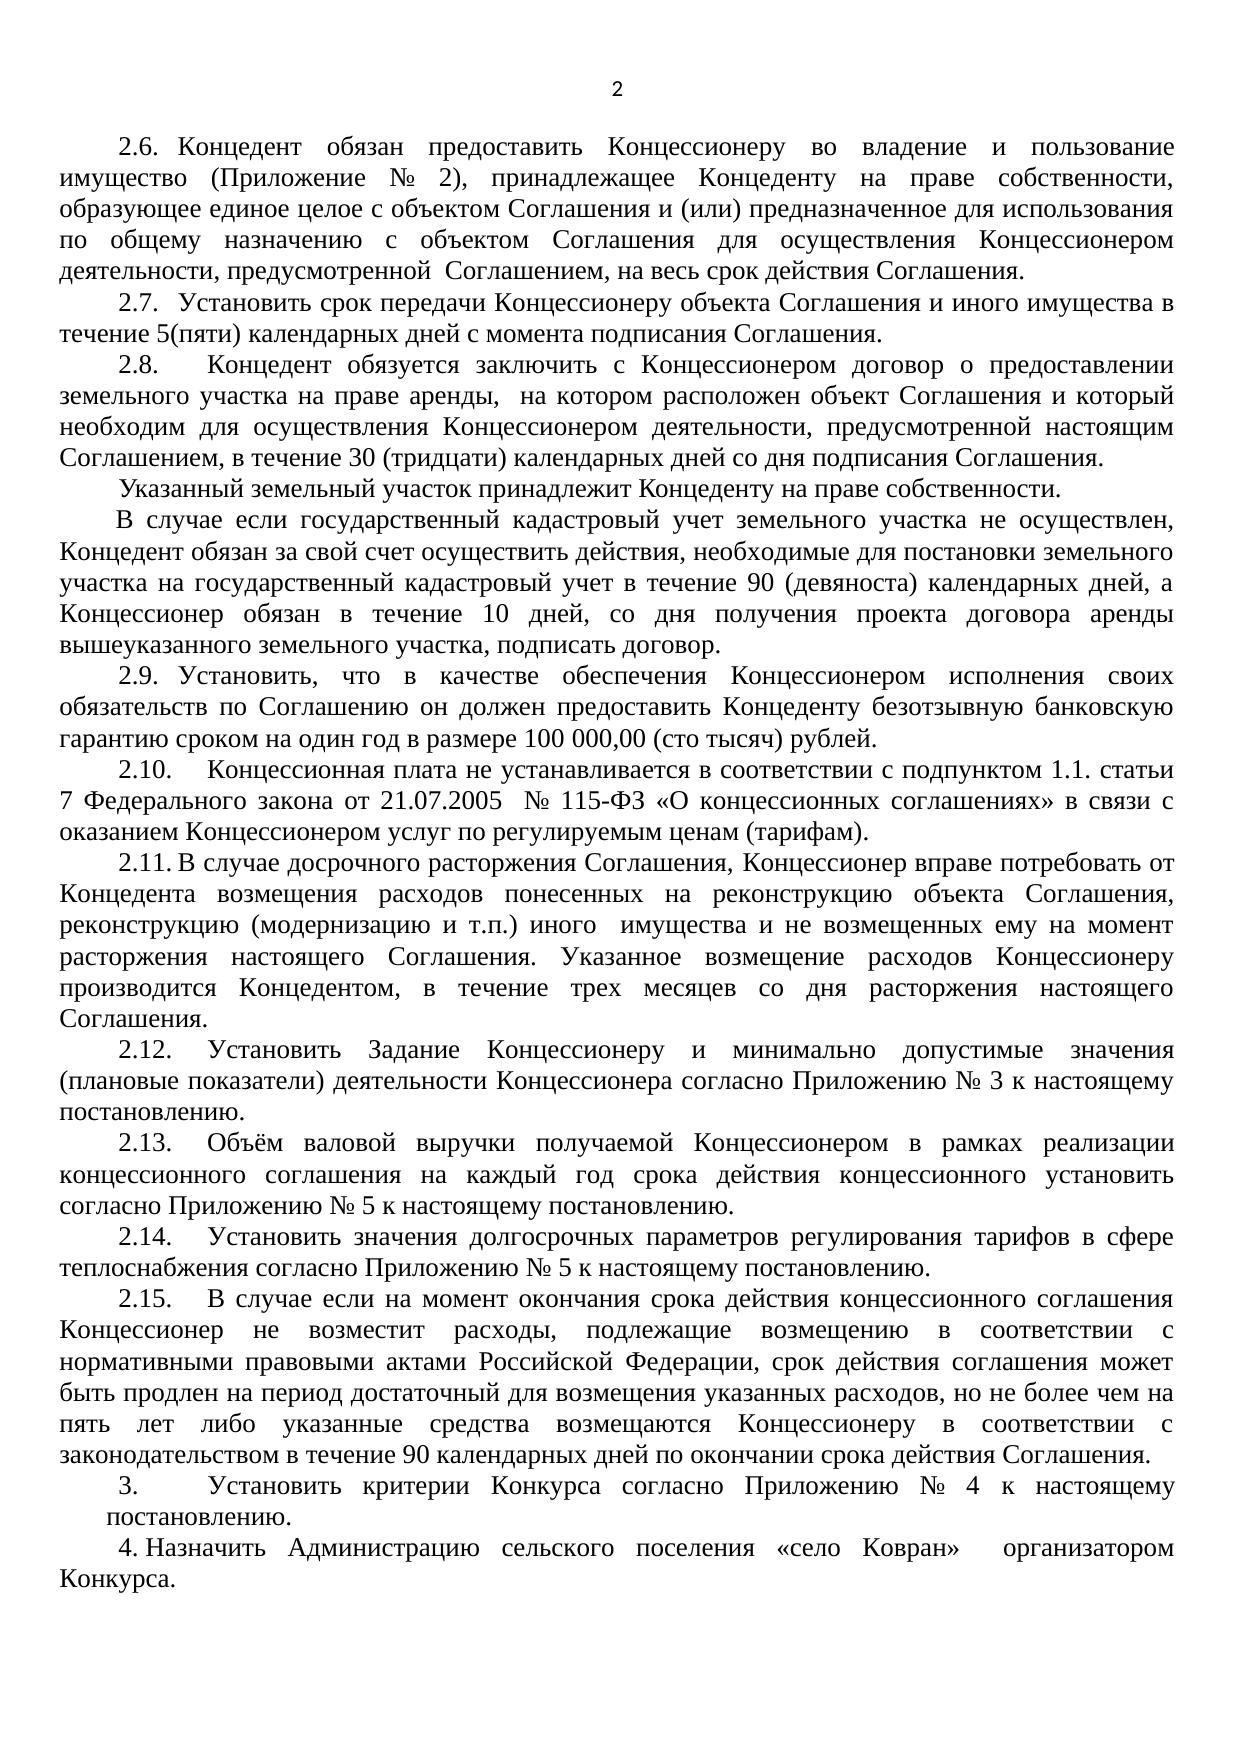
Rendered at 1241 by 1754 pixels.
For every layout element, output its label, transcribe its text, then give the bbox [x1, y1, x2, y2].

list В случае если на момент окончания срока действия концессионного соглашения Концессионер не возместит расходы, подлежащие возмещению в соответствии с нормативными правовыми актами Российской Федерации, срок действия соглашения может быть продлен на период достаточный для возмещения указанных расходов, но не более чем на пять лет либо указанные средства возмещаются Концессионеру в соответствии с законодательством в течение 90 календарных дней по окончании срока действия Соглашения. [59, 1282, 1175, 1469]
list Концессионная плата не устанавливается в соответствии с подпунктом 1.1. статьи 7 Федерального закона от 21.07.2005 № 115-ФЗ «О концессионных соглашениях» в связи с оказанием Концессионером услуг по регулируемым ценам (тарифам). [59, 753, 1175, 846]
list Назначить Администрацию сельского поселения «село Ковран» организатором Конкурса. [59, 1531, 1175, 1594]
list Концедент обязуется заключить с Концессионером договор о предоставлении земельного участка на праве аренды, на котором расположен объект Соглашения и который необходим для осуществления Концессионером деятельности, предусмотренной настоящим Соглашением, в течение 30 (тридцати) календарных дней со дня подписания Соглашения. [59, 348, 1175, 472]
list Объём валовой выручки получаемой Концессионером в рамках реализации концессионного соглашения на каждый год срока действия концессионного установить согласно Приложению № 5 к настоящему постановлению. [59, 1127, 1175, 1220]
list Установить значения долгосрочных параметров регулирования тарифов в сфере теплоснабжения согласно Приложению № 5 к настоящему постановлению. [59, 1220, 1175, 1282]
list Установить критерии Конкурса согласно Приложению № 4 к настоящему постановлению. [106, 1469, 1175, 1531]
list В случае досрочного расторжения Соглашения, Концессионер вправе потребовать от Концедента возмещения расходов понесенных на реконструкцию объекта Соглашения, реконструкцию (модернизацию и т.п.) иного имущества и не возмещенных ему на момент расторжения настоящего Соглашения. Указанное возмещение расходов Концессионеру производится Концедентом, в течение трех месяцев со дня расторжения настоящего Соглашения. [59, 846, 1175, 1033]
list Установить Задание Концессионеру и минимально допустимые значения (плановые показатели) деятельности Концессионера согласно Приложению № 3 к настоящему постановлению. [59, 1033, 1175, 1127]
text Указанный земельный участок принадлежит Концеденту на праве собственности. [118, 472, 1175, 504]
list Установить, что в качестве обеспечения Концессионером исполнения своих обязательств по Соглашению он должен предоставить Концеденту безотзывную банковскую гарантию сроком на один год в размере 100 000,00 (сто тысяч) рублей. [59, 659, 1175, 753]
list Концедент обязан предоставить Концессионеру во владение и пользование имущество (Приложение № 2), принадлежащее Концеденту на праве собственности, образующее единое целое с объектом Соглашения и (или) предназначенное для использования по общему назначению с объектом Соглашения для осуществления Концессионером деятельности, предусмотренной Соглашением, на весь срок действия Соглашения. [59, 130, 1175, 286]
list Установить срок передачи Концессионеру объекта Соглашения и иного имущества в течение 5(пяти) календарных дней с момента подписания Соглашения. [59, 286, 1175, 348]
text В случае если государственный кадастровый учет земельного участка не осуществлен, Концедент обязан за свой счет осуществить действия, необходимые для постановки земельного участка на государственный кадастровый учет в течение 90 (девяноста) календарных дней, а Концессионер обязан в течение 10 дней, со дня получения проекта договора аренды вышеуказанного земельного участка, подписать договор. [59, 504, 1175, 659]
